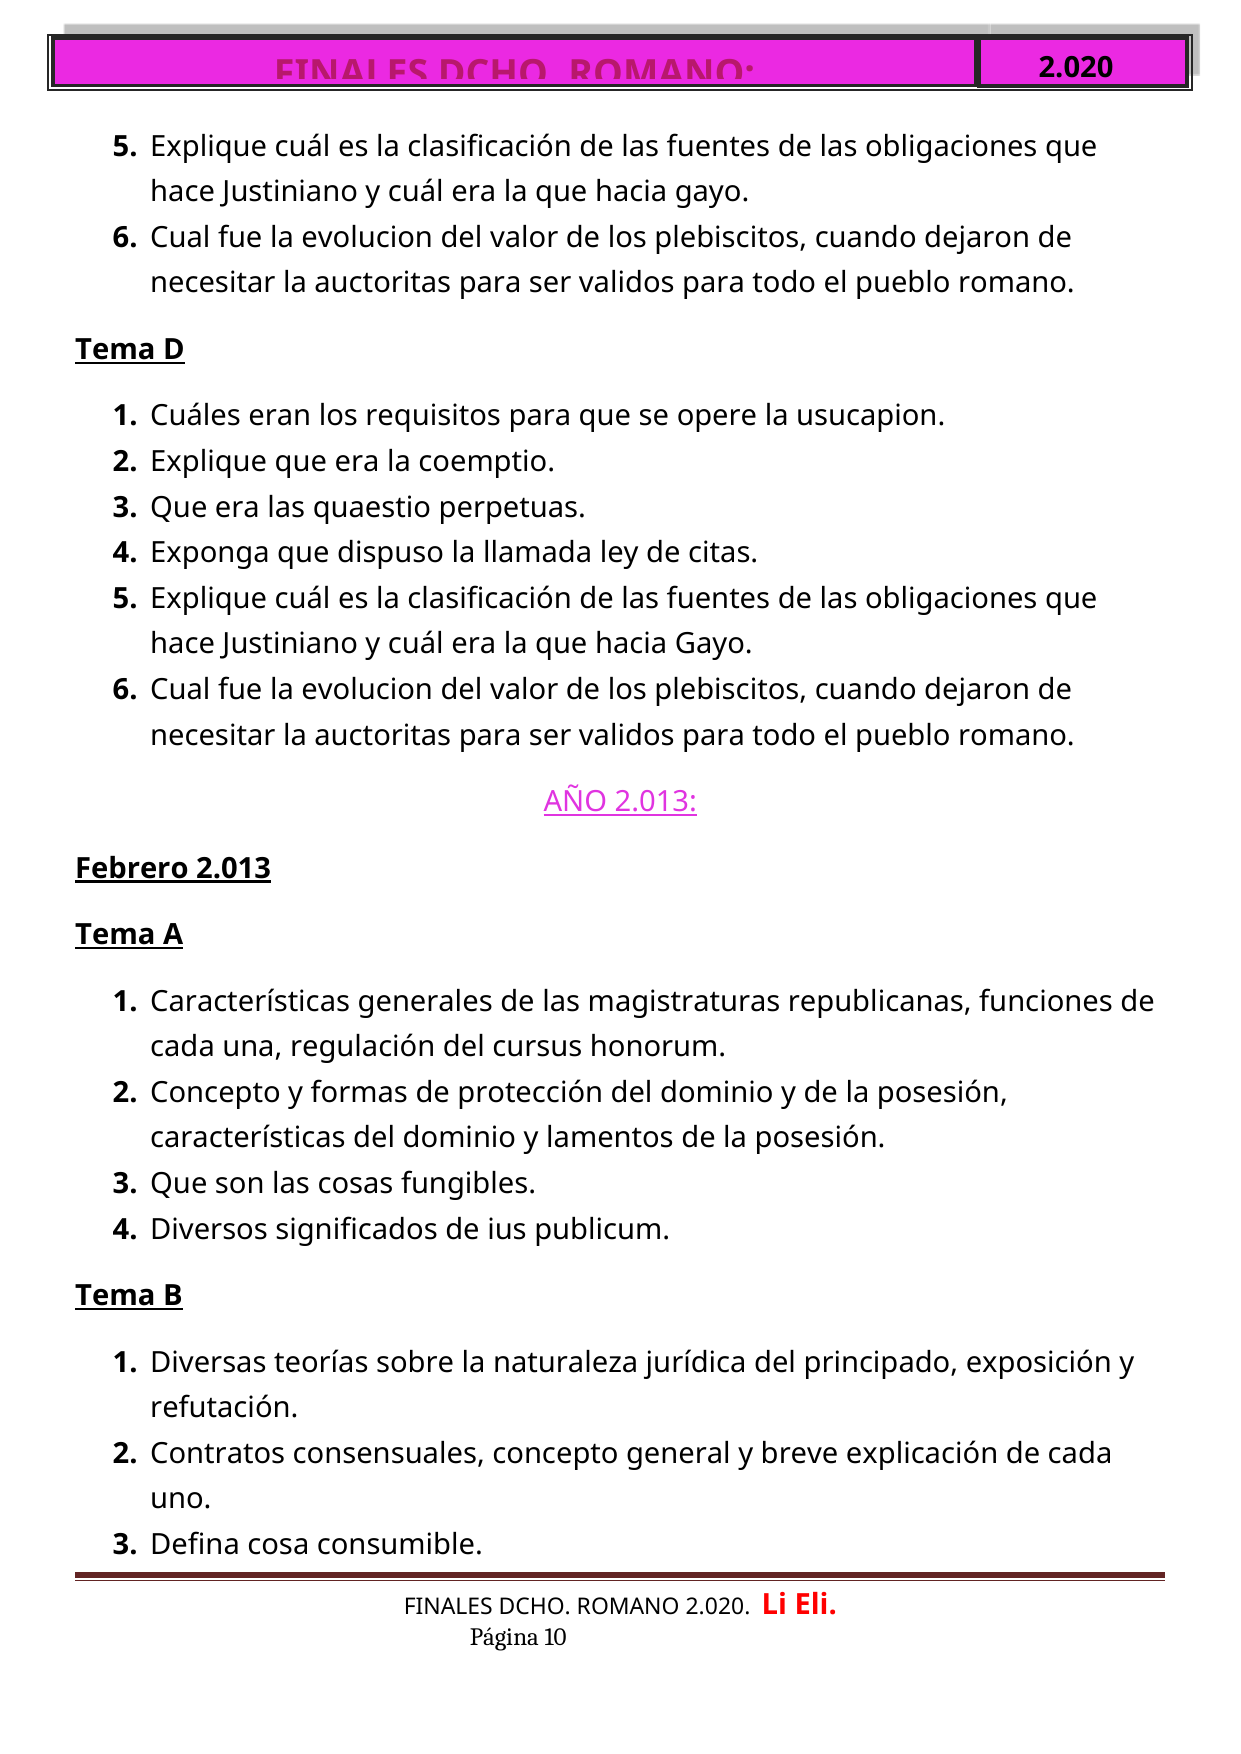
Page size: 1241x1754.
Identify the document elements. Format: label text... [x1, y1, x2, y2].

list Explique cuál es la clasificación de las fuentes de las obligaciones que hace Justiniano y cuál era la que hacia Gayo. [112, 577, 1165, 662]
text Tema A [75, 913, 1165, 953]
list Diversos significados de ius publicum. [112, 1208, 1165, 1248]
list Exponga que dispuso la llamada ley de citas. [112, 531, 1165, 571]
list Concepto y formas de protección del dominio y de la posesión, características del dominio y lamentos de la posesión. [112, 1071, 1165, 1156]
list Defina cosa consumible. [112, 1523, 1165, 1563]
list Características generales de las magistraturas republicanas, funciones de cada una, regulación del cursus honorum. [112, 980, 1165, 1065]
list Que son las cosas fungibles. [112, 1162, 1165, 1202]
list Contratos consensuales, concepto general y breve explicación de cada uno. [112, 1432, 1165, 1517]
text Tema D [75, 328, 1165, 368]
list Explique cuál es la clasificación de las fuentes de las obligaciones que hace Justiniano y cuál era la que hacia gayo. [112, 125, 1165, 210]
text Tema B [75, 1274, 1165, 1314]
text Febrero 2.013 [75, 847, 1165, 887]
list Cual fue la evolucion del valor de los plebiscitos, cuando dejaron de necesitar la auctoritas para ser validos para todo el pueblo romano. [112, 216, 1165, 301]
list Diversas teorías sobre la naturaleza jurídica del principado, exposición y refutación. [112, 1341, 1165, 1426]
list Cuáles eran los requisitos para que se opere la usucapion. [112, 394, 1165, 434]
list Explique que era la coemptio. [112, 440, 1165, 480]
text AÑO 2.013: [75, 780, 1165, 820]
list Que era las quaestio perpetuas. [112, 486, 1165, 526]
list Cual fue la evolucion del valor de los plebiscitos, cuando dejaron de necesitar la auctoritas para ser validos para todo el pueblo romano. [112, 668, 1165, 754]
